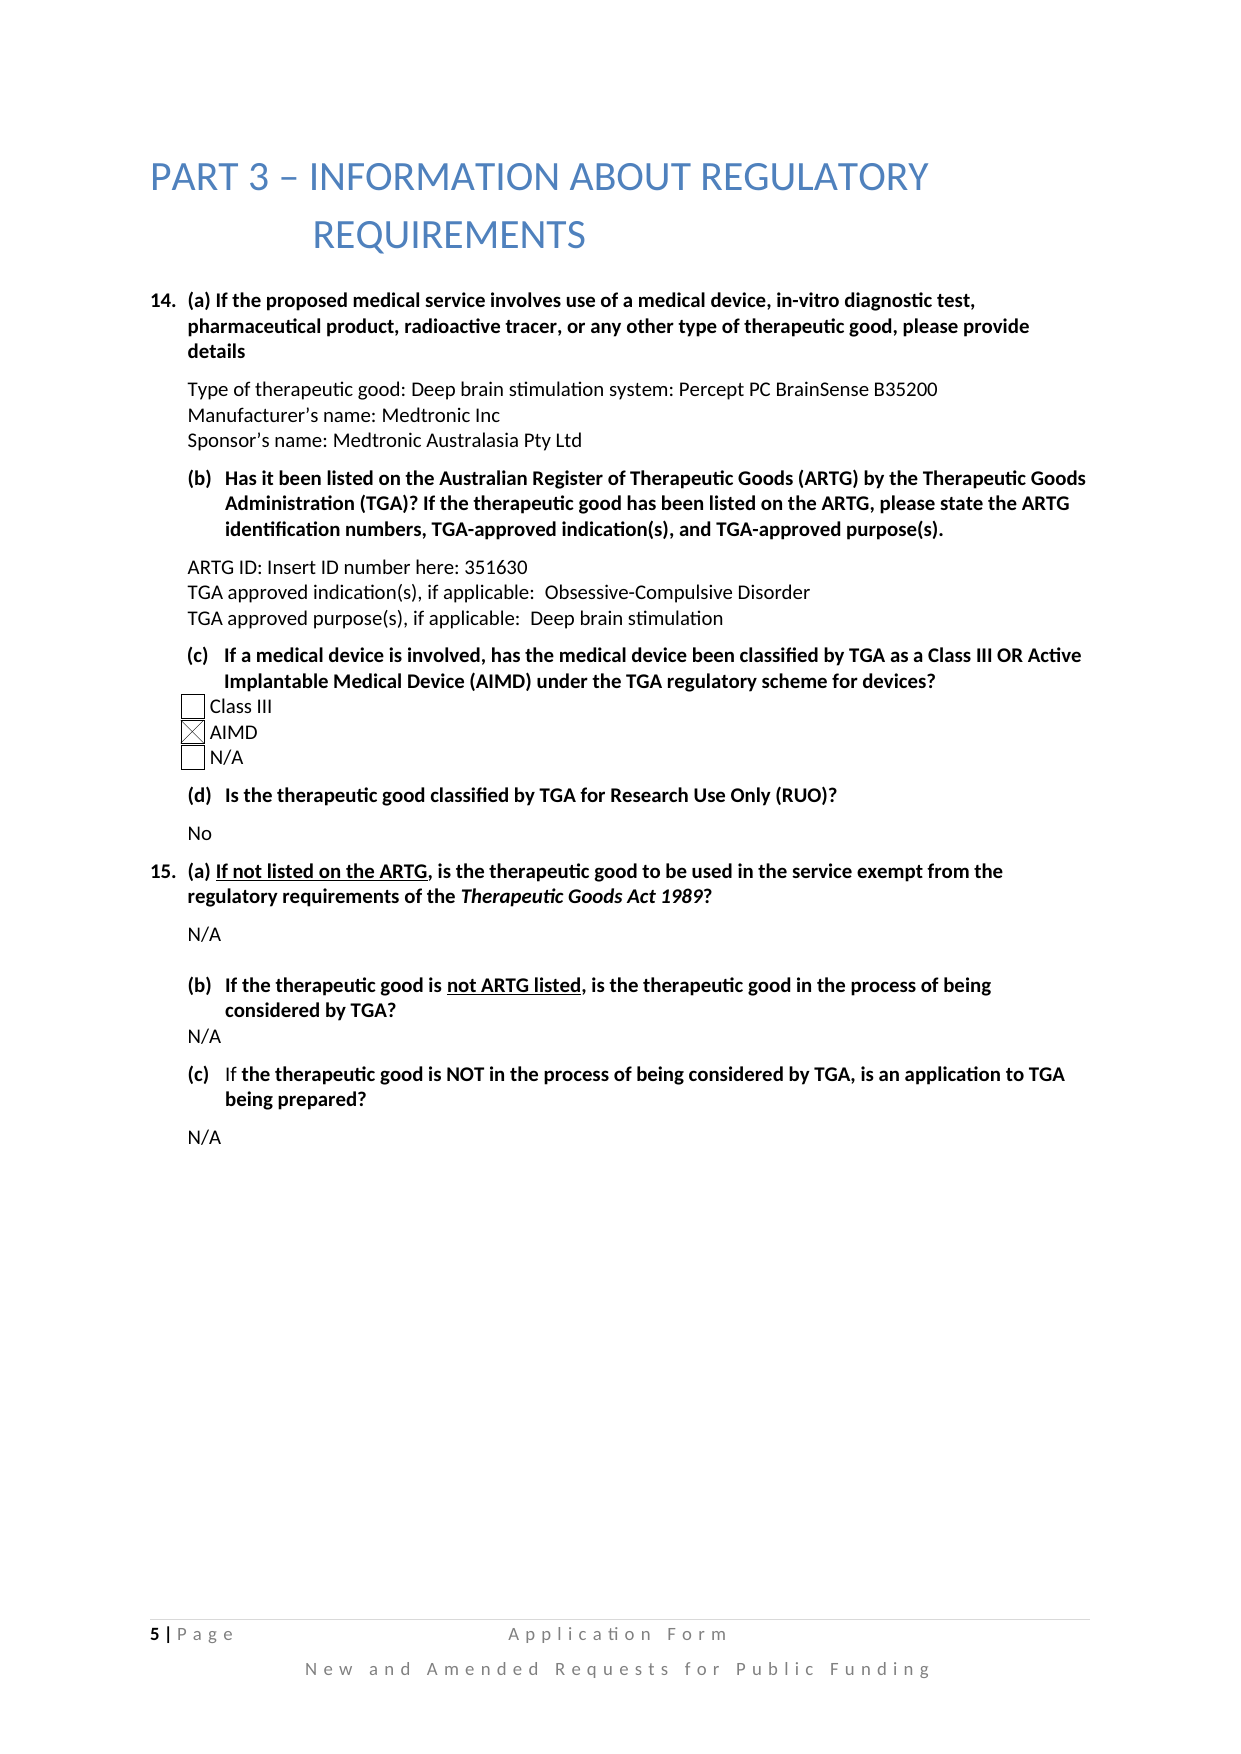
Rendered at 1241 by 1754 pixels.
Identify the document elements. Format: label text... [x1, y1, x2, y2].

text N/A [179, 1124, 1090, 1150]
text TGA approved purpose(s), if applicable: Deep brain stimulation [187, 605, 1090, 630]
text AIMD [204, 719, 1090, 744]
text N/A [179, 1023, 1090, 1048]
list If the therapeutic good is NOT in the process of being considered by TGA, is an application to TGA being prepared? [187, 1061, 1090, 1112]
subtitle (a) If the proposed medical service involves use of a medical device, in-vitro diagnostic test, pharmaceutical product, radioactive tracer, or any other type of therapeutic good, please provide details [150, 288, 1090, 364]
subtitle If the therapeutic good is not ARTG listed, is the therapeutic good in the process of being considered by TGA? [187, 972, 1090, 1023]
subtitle PART 3 – INFORMATION ABOUT REGULATORY REQUIREMENTS [150, 150, 1090, 259]
text Class III [179, 693, 1090, 719]
text Sponsor’s name: Medtronic Australasia Pty Ltd [187, 427, 1090, 453]
subtitle If a medical device is involved, has the medical device been classified by TGA as a Class III OR Active Implantable Medical Device (AIMD) under the TGA regulatory scheme for devices? [187, 643, 1090, 693]
text Type of therapeutic good: Deep brain stimulation system: Percept PC BrainSense B35200 [187, 376, 1090, 402]
subtitle Has it been listed on the Australian Register of Therapeutic Goods (ARTG) by the Therapeutic Goods Administration (TGA)? If the therapeutic good has been listed on the ARTG, please state the ARTG identification numbers, TGA-approved indication(s), and TGA-approved purpose(s). [187, 465, 1090, 541]
subtitle (a) If not listed on the ARTG, is the therapeutic good to be used in the service exempt from the regulatory requirements of the Therapeutic Goods Act 1989? [150, 858, 1090, 909]
text Manufacturer’s name: Medtronic Inc [187, 402, 1090, 427]
subtitle Is the therapeutic good classified by TGA for Research Use Only (RUO)? [187, 782, 1090, 808]
text N/A [179, 921, 1090, 947]
text TGA approved indication(s), if applicable: Obsessive-Compulsive Disorder [187, 579, 1090, 605]
text No [187, 820, 1090, 846]
text N/A [179, 744, 1090, 770]
text ARTG ID: Insert ID number here: 351630 [187, 554, 1090, 579]
